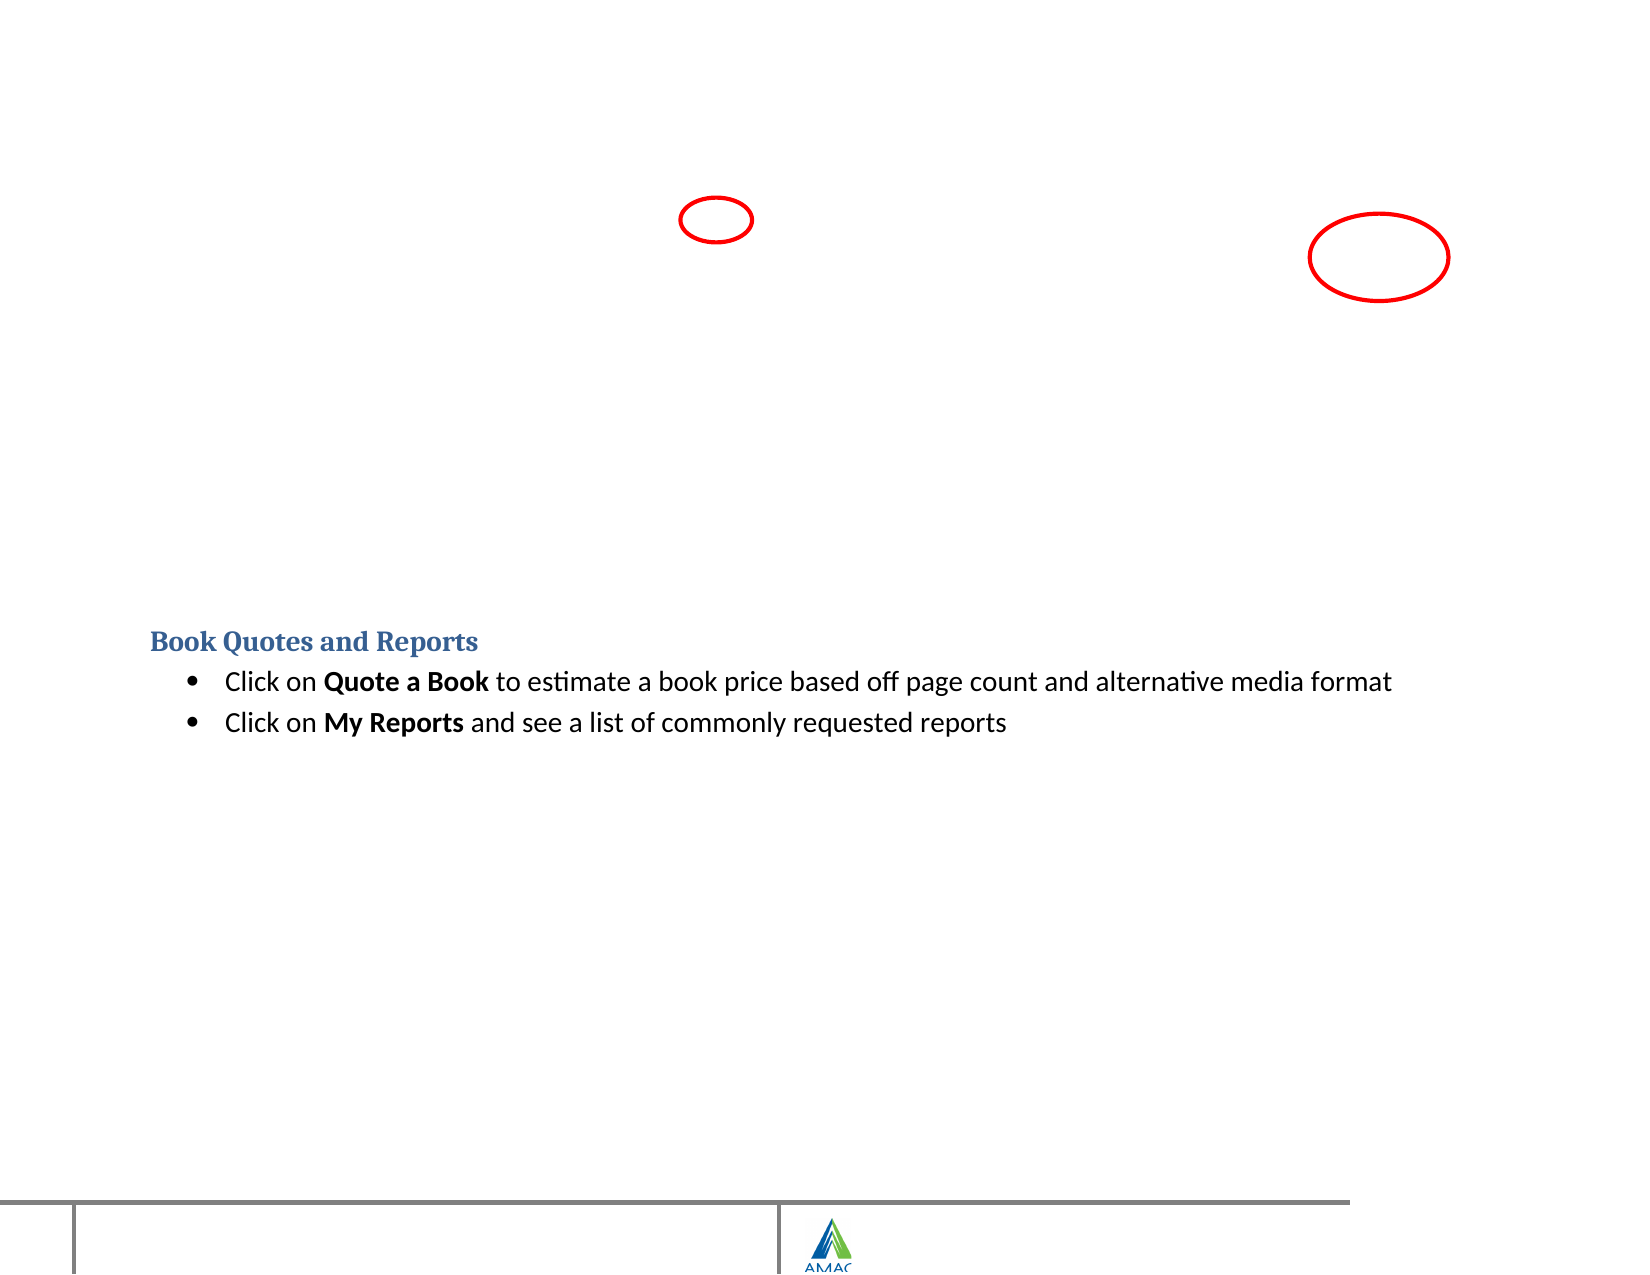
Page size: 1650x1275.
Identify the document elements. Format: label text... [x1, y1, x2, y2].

list Click on Quote a Book to estimate a book price based off page count and alternative media format [187, 663, 1500, 699]
list Click on My Reports and see a list of commonly requested reports [187, 704, 1500, 740]
subtitle Book Quotes and Reports [150, 625, 1500, 658]
picture [804, 1218, 851, 1272]
